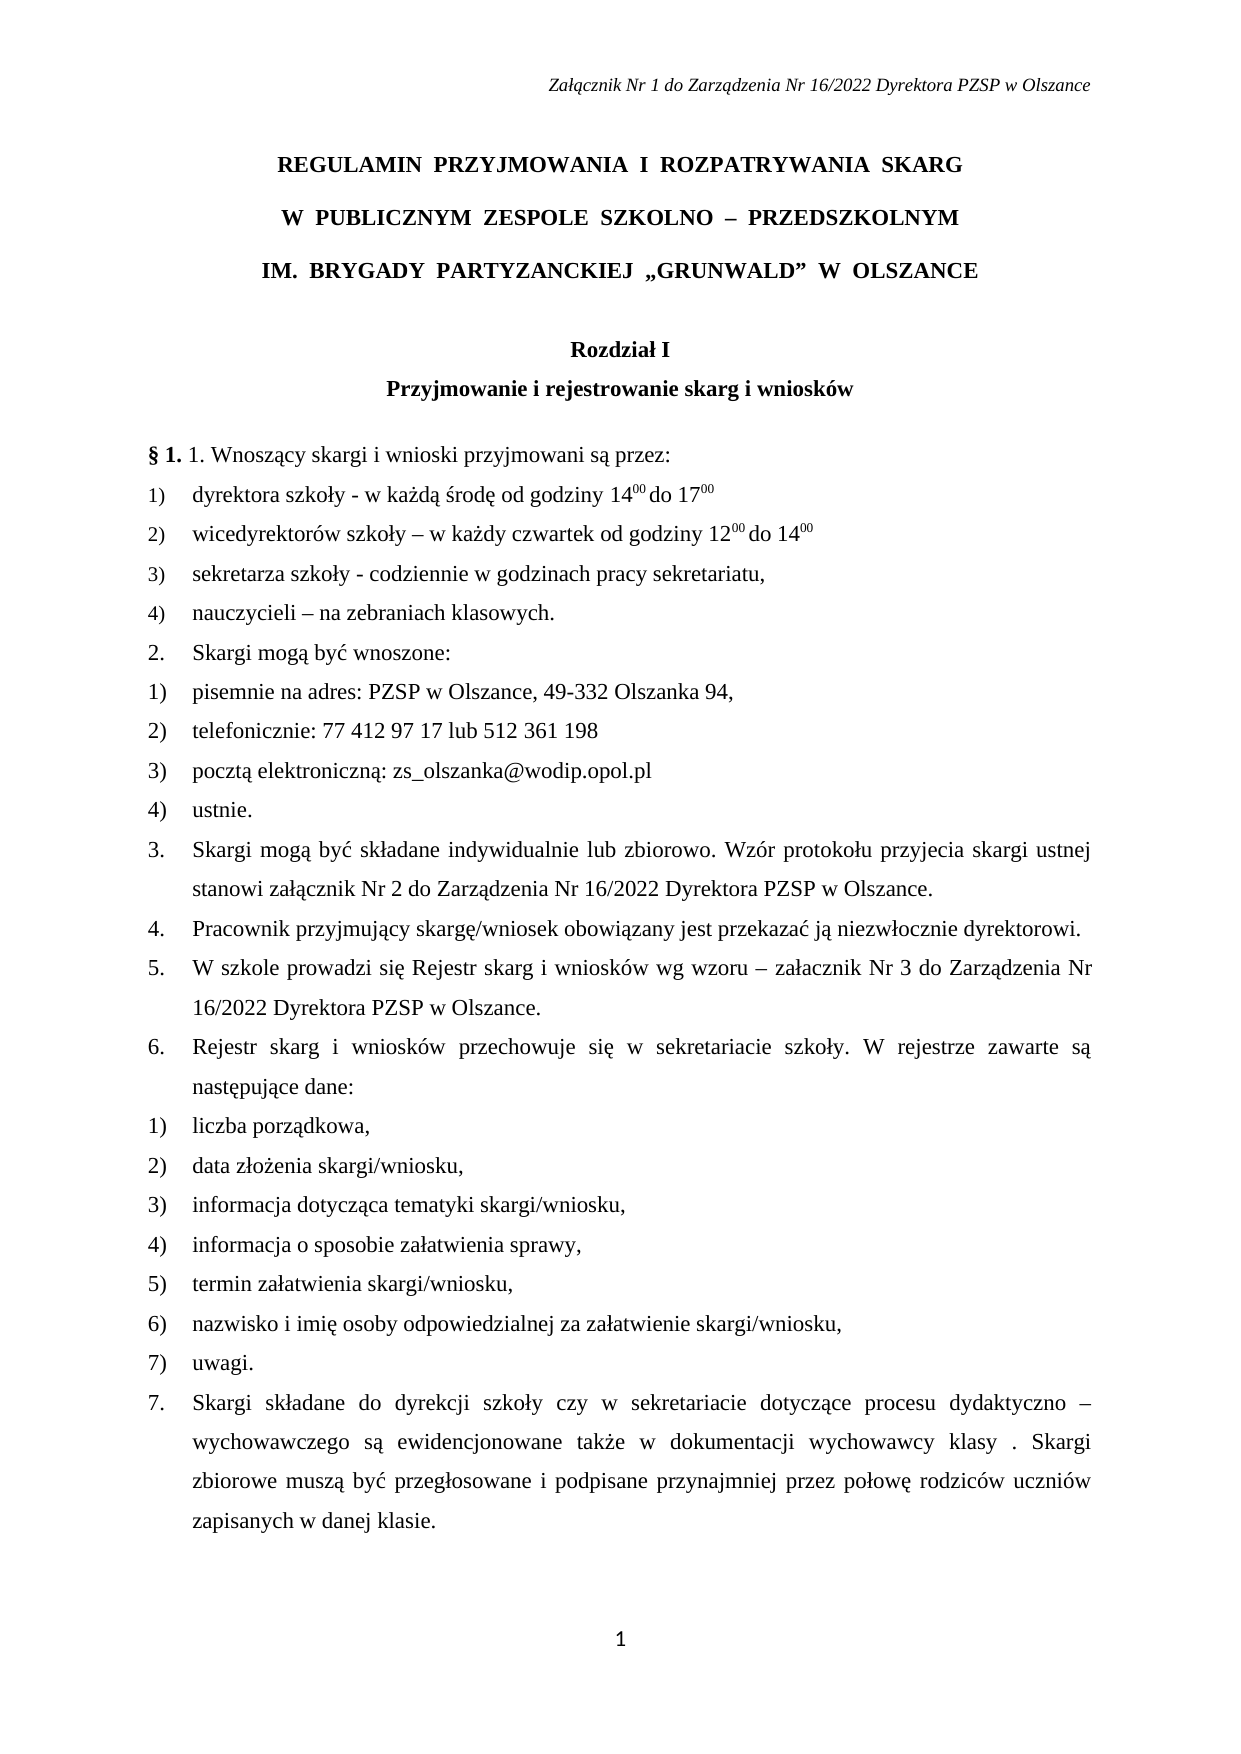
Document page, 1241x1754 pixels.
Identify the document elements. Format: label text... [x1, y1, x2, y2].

list wicedyrektorów szkoły – w każdy czwartek od godziny 1200 do 1400 [148, 520, 1093, 546]
list informacja o sposobie załatwienia sprawy, [148, 1231, 1093, 1257]
list nazwisko i imię osoby odpowiedzialnej za załatwienie skargi/wniosku, [148, 1310, 1093, 1336]
list nauczycieli – na zebraniach klasowych. [148, 599, 1093, 625]
list Skargi składane do dyrekcji szkoły czy w sekretariacie dotyczące procesu dydaktyczno – wychowawczego są ewidencjonowane także w dokumentacji wychowawcy klasy . Skargi zbiorowe muszą być przegłosowane i podpisane przynajmniej przez połowę rodziców uczniów zapisanych w danej klasie. [148, 1389, 1093, 1533]
list uwagi. [148, 1349, 1093, 1376]
list informacja dotycząca tematyki skargi/wniosku, [148, 1191, 1093, 1218]
list Skargi mogą być wnoszone: [148, 638, 1093, 665]
list telefonicznie: 77 412 97 17 lub 512 361 198 [148, 717, 1093, 744]
list Skargi mogą być składane indywidualnie lub zbiorowo. Wzór protokołu przyjecia skargi ustnej stanowi załącznik Nr 2 do Zarządzenia Nr 16/2022 Dyrektora PZSP w Olszance. [148, 836, 1093, 902]
text REGULAMIN PRZYJMOWANIA I ROZPATRYWANIA SKARG [148, 151, 1093, 178]
list Pracownik przyjmujący skargę/wniosek obowiązany jest przekazać ją niezwłocznie dyrektorowi. [148, 915, 1093, 941]
list data złożenia skargi/wniosku, [148, 1152, 1093, 1178]
text Rozdział I [148, 336, 1093, 362]
list pisemnie na adres: PZSP w Olszance, 49-332 Olszanka 94, [148, 678, 1093, 704]
list dyrektora szkoły - w każdą środę od godziny 1400 do 1700 [148, 481, 1093, 507]
text IM. BRYGADY PARTYZANCKIEJ „GRUNWALD” W OLSZANCE [148, 257, 1093, 283]
list pocztą elektroniczną: zs_olszanka@wodip.opol.pl [148, 757, 1093, 783]
text § 1. 1. Wnoszący skargi i wnioski przyjmowani są przez: [148, 441, 1093, 467]
text W PUBLICZNYM ZESPOLE SZKOLNO – PRZEDSZKOLNYM [148, 204, 1093, 230]
list liczba porządkowa, [148, 1112, 1093, 1139]
list termin załatwienia skargi/wniosku, [148, 1270, 1093, 1297]
text Przyjmowanie i rejestrowanie skarg i wniosków [148, 375, 1093, 402]
list W szkole prowadzi się Rejestr skarg i wniosków wg wzoru – załacznik Nr 3 do Zarządzenia Nr 16/2022 Dyrektora PZSP w Olszance. [148, 954, 1093, 1020]
list ustnie. [148, 796, 1093, 823]
list sekretarza szkoły - codziennie w godzinach pracy sekretariatu, [148, 559, 1093, 586]
list Rejestr skarg i wniosków przechowuje się w sekretariacie szkoły. W rejestrze zawarte są następujące dane: [148, 1033, 1093, 1099]
